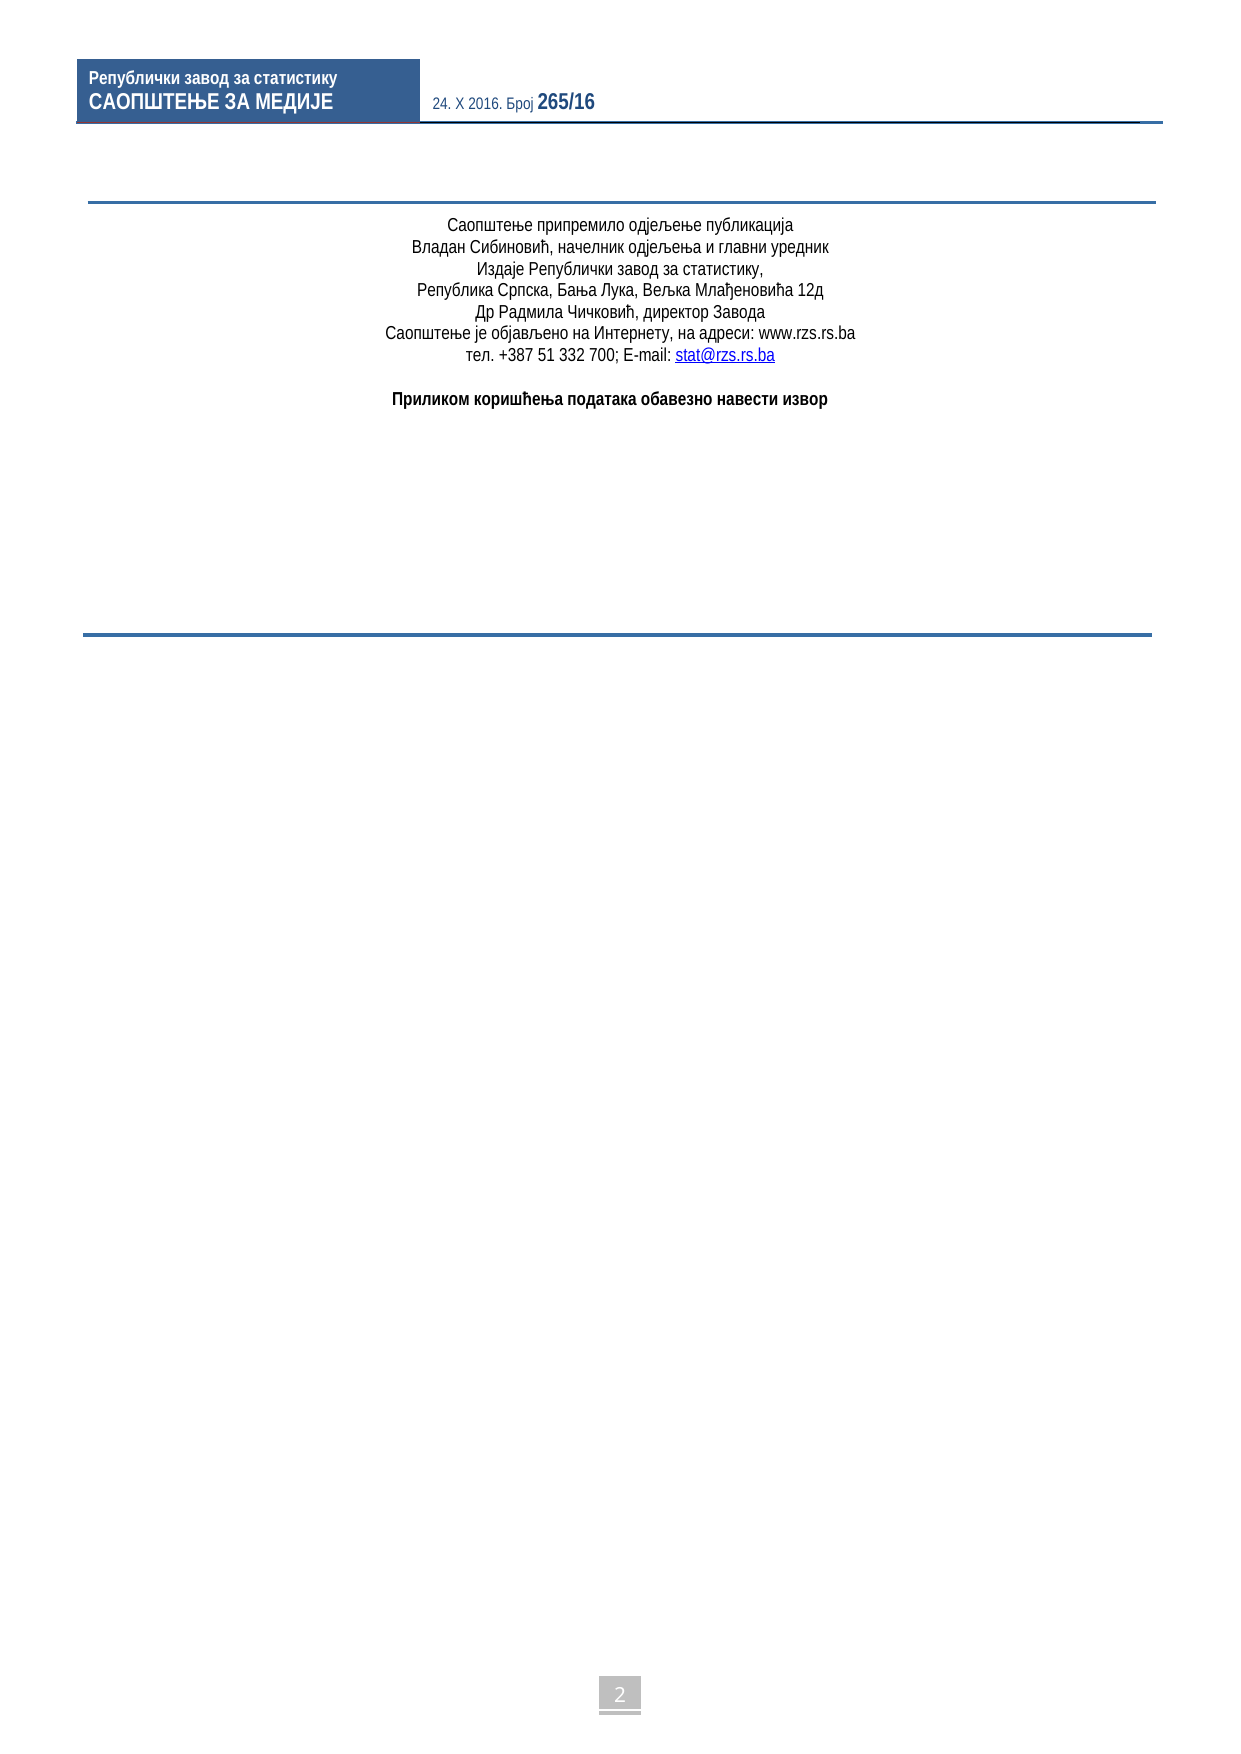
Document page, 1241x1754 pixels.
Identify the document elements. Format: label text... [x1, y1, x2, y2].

table_cell Владан Сибиновић, начелник одјељења и главни уредник Издаје Републички завод за статистику, Република Српска, Бања Лука, Вељка Млађеновића 12д Др Радмила Чичковић, директор Завода Саопштење је објављено на Интернету, на адреси: www.rzs.rs.ba тел. +387 51 332 700; E-mail: stat@rzs.rs.ba Приликом коришћења података обавезно навести извор [74, 236, 1166, 409]
table_cell Саопштење припремило одјељење публикација [74, 214, 1166, 236]
table_header [74, 203, 1166, 214]
